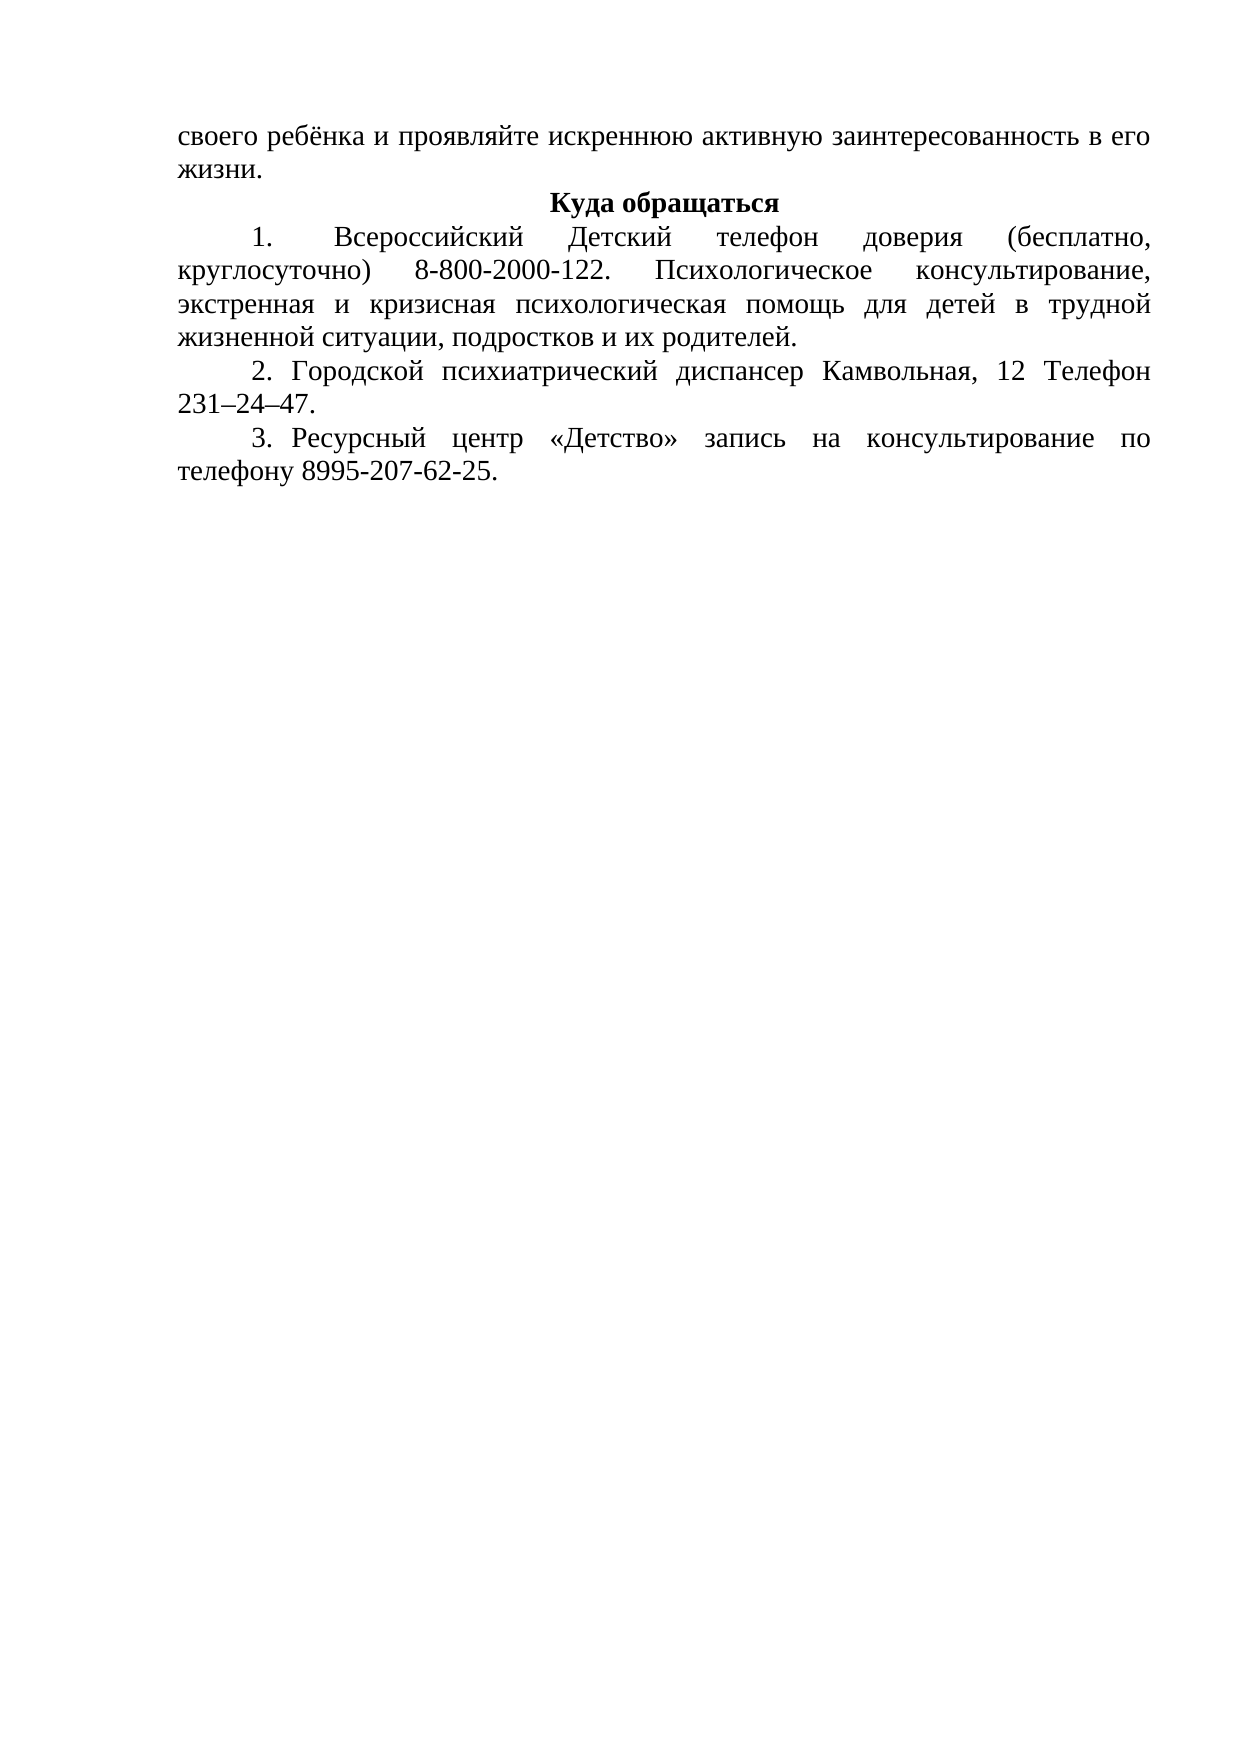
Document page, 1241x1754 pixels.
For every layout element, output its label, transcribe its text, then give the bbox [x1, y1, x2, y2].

text Куда обращаться [177, 185, 1152, 219]
list Всероссийский Детский телефон доверия (бесплатно, круглосуточно) 8-800-2000-122. Психологическое консультирование, экстренная и кризисная психологическая помощь для детей в трудной жизненной ситуации, подростков и их родителей. [177, 219, 1152, 353]
list Ресурсный центр «Детство» запись на консультирование по телефону 8995-207-62-25. [177, 420, 1152, 487]
list Городской психиатрический диспансер Камвольная, 12 Телефон 231–24–47. [177, 353, 1152, 420]
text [177, 118, 1152, 185]
